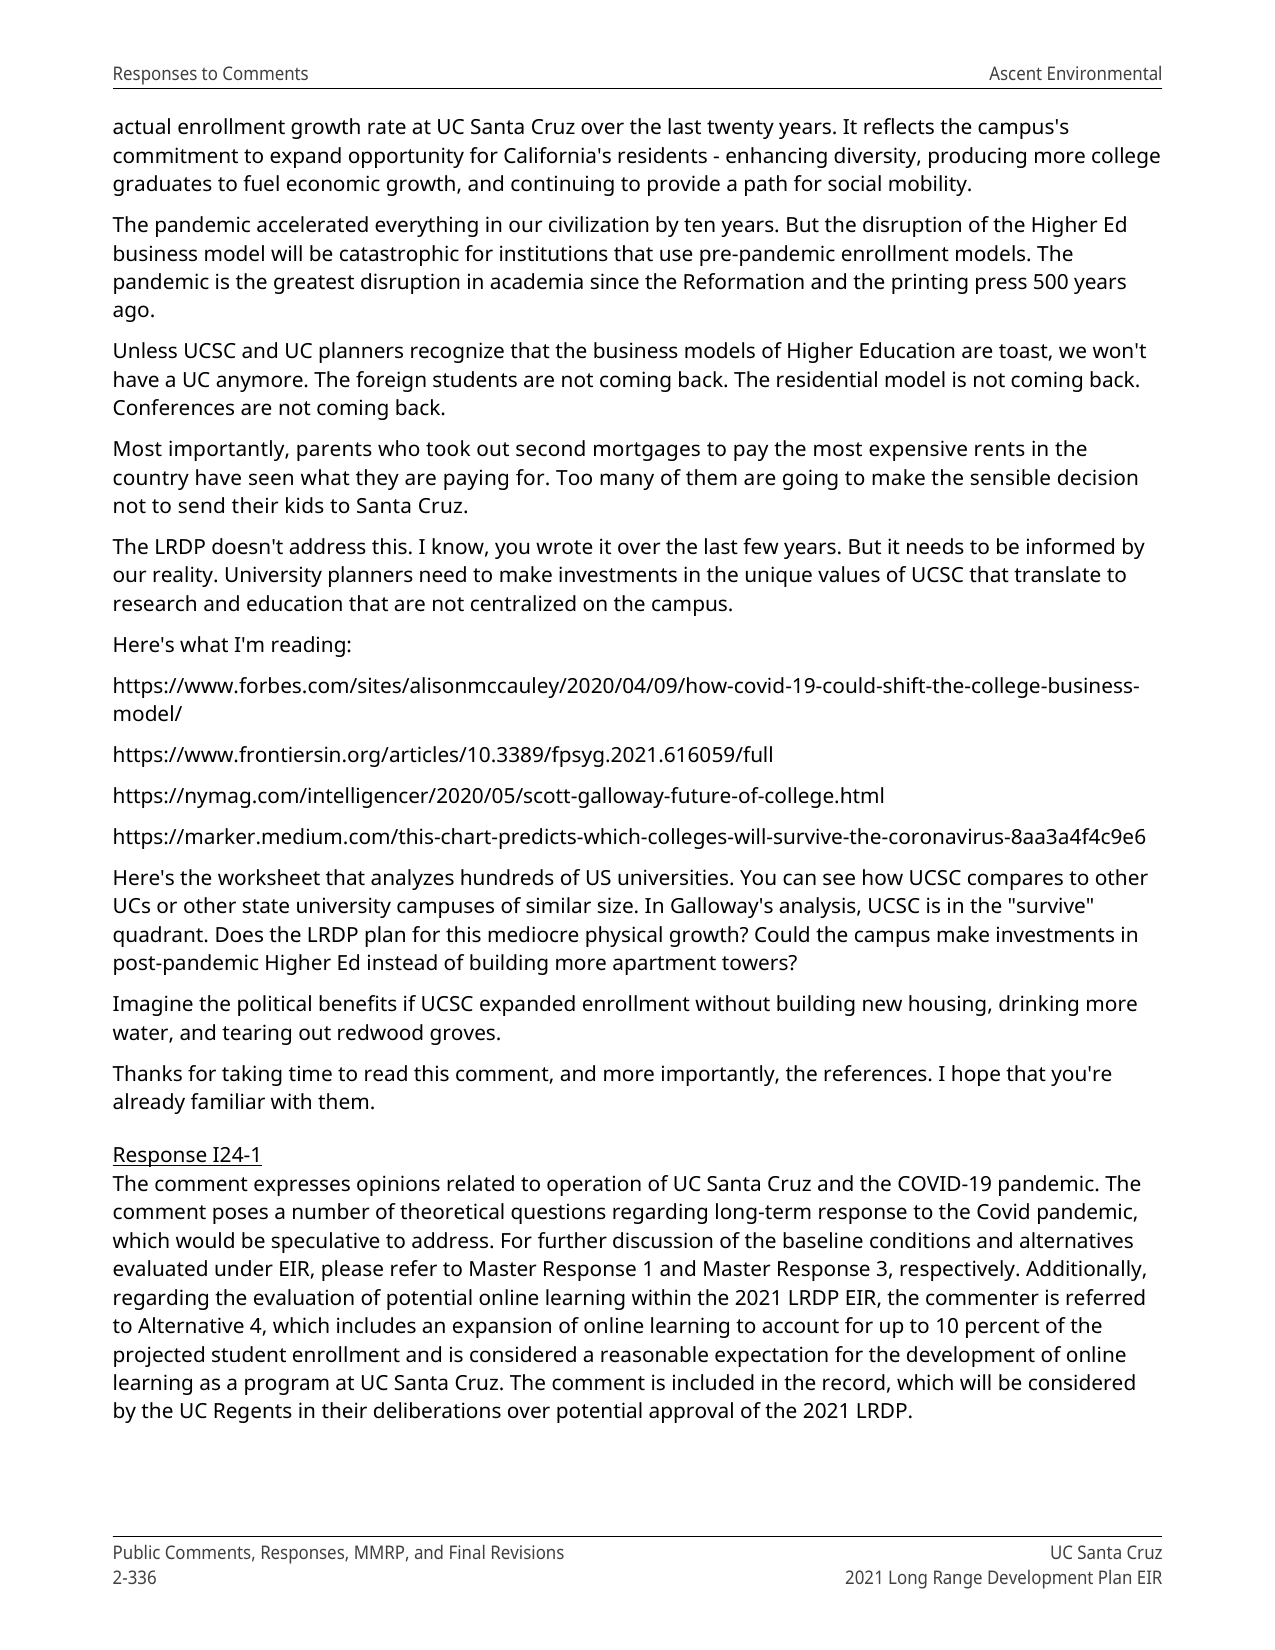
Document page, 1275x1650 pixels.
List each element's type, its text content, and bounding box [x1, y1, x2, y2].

text Most importantly, parents who took out second mortgages to pay the most expensive rents in the country have seen what they are paying for. Too many of them are going to make the sensible decision not to send their kids to Santa Cruz. [112, 434, 1162, 520]
text https://www.frontiersin.org/articles/10.3389/fpsyg.2021.616059/full [112, 740, 1162, 769]
text Thanks for taking time to read this comment, and more importantly, the references. I hope that you're already familiar with them. [112, 1059, 1162, 1116]
text https://nymag.com/intelligencer/2020/05/scott-galloway-future-of-college.html [112, 781, 1162, 810]
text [112, 112, 1162, 198]
subtitle Response I24-1 [112, 1141, 1162, 1169]
text https://marker.medium.com/this-chart-predicts-which-colleges-will-survive-the-coronavirus-8aa3a4f4c9e6 [112, 822, 1162, 851]
text The comment expresses opinions related to operation of UC Santa Cruz and the COVID-19 pandemic. The comment poses a number of theoretical questions regarding long-term response to the Covid pandemic, which would be speculative to address. For further discussion of the baseline conditions and alternatives evaluated under EIR, please refer to Master Response 1 and Master Response 3, respectively. Additionally, regarding the evaluation of potential online learning within the 2021 LRDP EIR, the commenter is referred to Alternative 4, which includes an expansion of online learning to account for up to 10 percent of the projected student enrollment and is considered a reasonable expectation for the development of online learning as a program at UC Santa Cruz. The comment is included in the record, which will be considered by the UC Regents in their deliberations over potential approval of the 2021 LRDP. [112, 1169, 1162, 1425]
text Here's what I'm reading: [112, 630, 1162, 658]
text Here's the worksheet that analyzes hundreds of US universities. You can see how UCSC compares to other UCs or other state university campuses of similar size. In Galloway's analysis, UCSC is in the "survive" quadrant. Does the LRDP plan for this mediocre physical growth? Could the campus make investments in post-pandemic Higher Ed instead of building more apartment towers? [112, 863, 1162, 977]
text Imagine the political benefits if UCSC expanded enrollment without building new housing, drinking more water, and tearing out redwood groves. [112, 989, 1162, 1046]
text https://www.forbes.com/sites/alisonmccauley/2020/04/09/how-covid-19-could-shift-the-college-business-model/ [112, 671, 1162, 728]
text The pandemic accelerated everything in our civilization by ten years. But the disruption of the Higher Ed business model will be catastrophic for institutions that use pre-pandemic enrollment models. The pandemic is the greatest disruption in academia since the Reformation and the printing press 500 years ago. [112, 210, 1162, 324]
text Unless UCSC and UC planners recognize that the business models of Higher Education are toast, we won't have a UC anymore. The foreign students are not coming back. The residential model is not coming back. Conferences are not coming back. [112, 337, 1162, 422]
text The LRDP doesn't address this. I know, you wrote it over the last few years. But it needs to be informed by our reality. University planners need to make investments in the unique values of UCSC that translate to research and education that are not centralized on the campus. [112, 532, 1162, 617]
